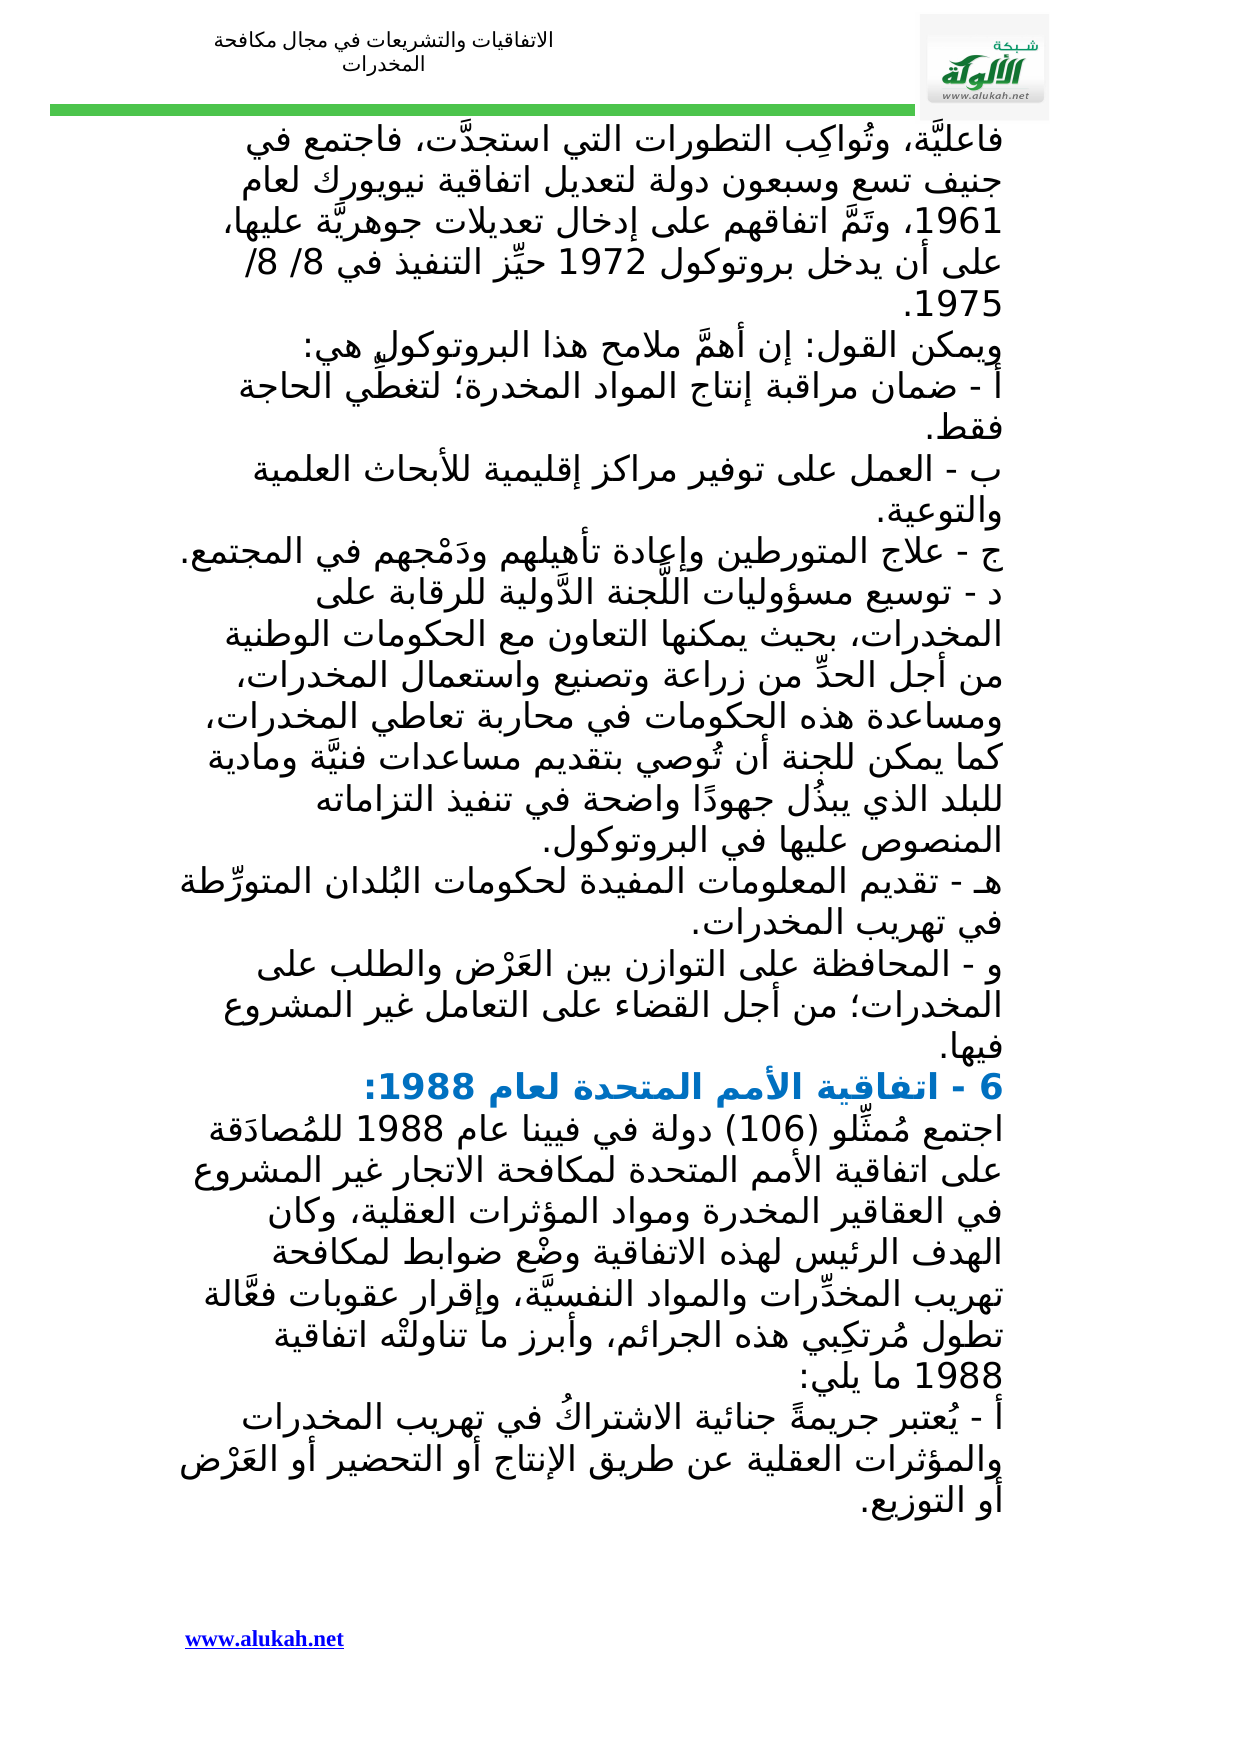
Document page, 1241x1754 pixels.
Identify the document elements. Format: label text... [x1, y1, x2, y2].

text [177, 118, 1004, 324]
text د - توسيع مسؤوليات اللَّجنة الدَّولية للرقابة على المخدرات، بحيث يمكنها التعاون مع الحكومات الوطنية من أجل الحدِّ من زراعة وتصنيع واستعمال المخدرات، ومساعدة هذه الحكومات في محاربة تعاطي المخدرات، كما يمكن للجنة أن تُوصي بتقديم مساعدات فنيَّة ومادية للبلد الذي يبذُل جهودًا واضحة في تنفيذ التزاماته المنصوص عليها في البروتوكول. [177, 572, 1004, 861]
text أ - يُعتبر جريمةً جنائية الاشتراكُ في تهريب المخدرات والمؤثرات العقلية عن طريق الإنتاج أو التحضير أو العَرْض أو التوزيع. [177, 1397, 1004, 1521]
text أ - ضمان مراقبة إنتاج المواد المخدرة؛ لتغطِّي الحاجة فقط. [177, 366, 1004, 448]
text اجتمع مُمثِّلو (106) دولة في فيينا عام 1988 للمُصادَقة على اتفاقية الأمم المتحدة لمكافحة الاتجار غير المشروع في العقاقير المخدرة ومواد المؤثرات العقلية، وكان الهدف الرئيس لهذه الاتفاقية وضْع ضوابط لمكافحة تهريب المخدِّرات والمواد النفسيَّة، وإقرار عقوبات فعَّالة تطول مُرتكِبي هذه الجرائم، وأبرز ما تناولتْه اتفاقية 1988 ما يلي: [177, 1108, 1004, 1397]
text ويمكن القول: إن أهمَّ ملامح هذا البروتوكول هي: [177, 324, 1004, 366]
text ب - العمل على توفير مراكز إقليمية للأبحاث العلمية والتوعية. [177, 448, 1004, 531]
text ج - علاج المتورطين وإعادة تأهيلهم ودَمْجهم في المجتمع. [177, 531, 1004, 572]
text هـ - تقديم المعلومات المفيدة لحكومات البُلدان المتورِّطة في تهريب المخدرات. [177, 861, 1004, 943]
text 6 - اتفاقية الأمم المتحدة لعام 1988: [177, 1067, 1004, 1108]
text و - المحافظة على التوازن بين العَرْض والطلب على المخدرات؛ من أجل القضاء على التعامل غير المشروع فيها. [177, 943, 1004, 1067]
